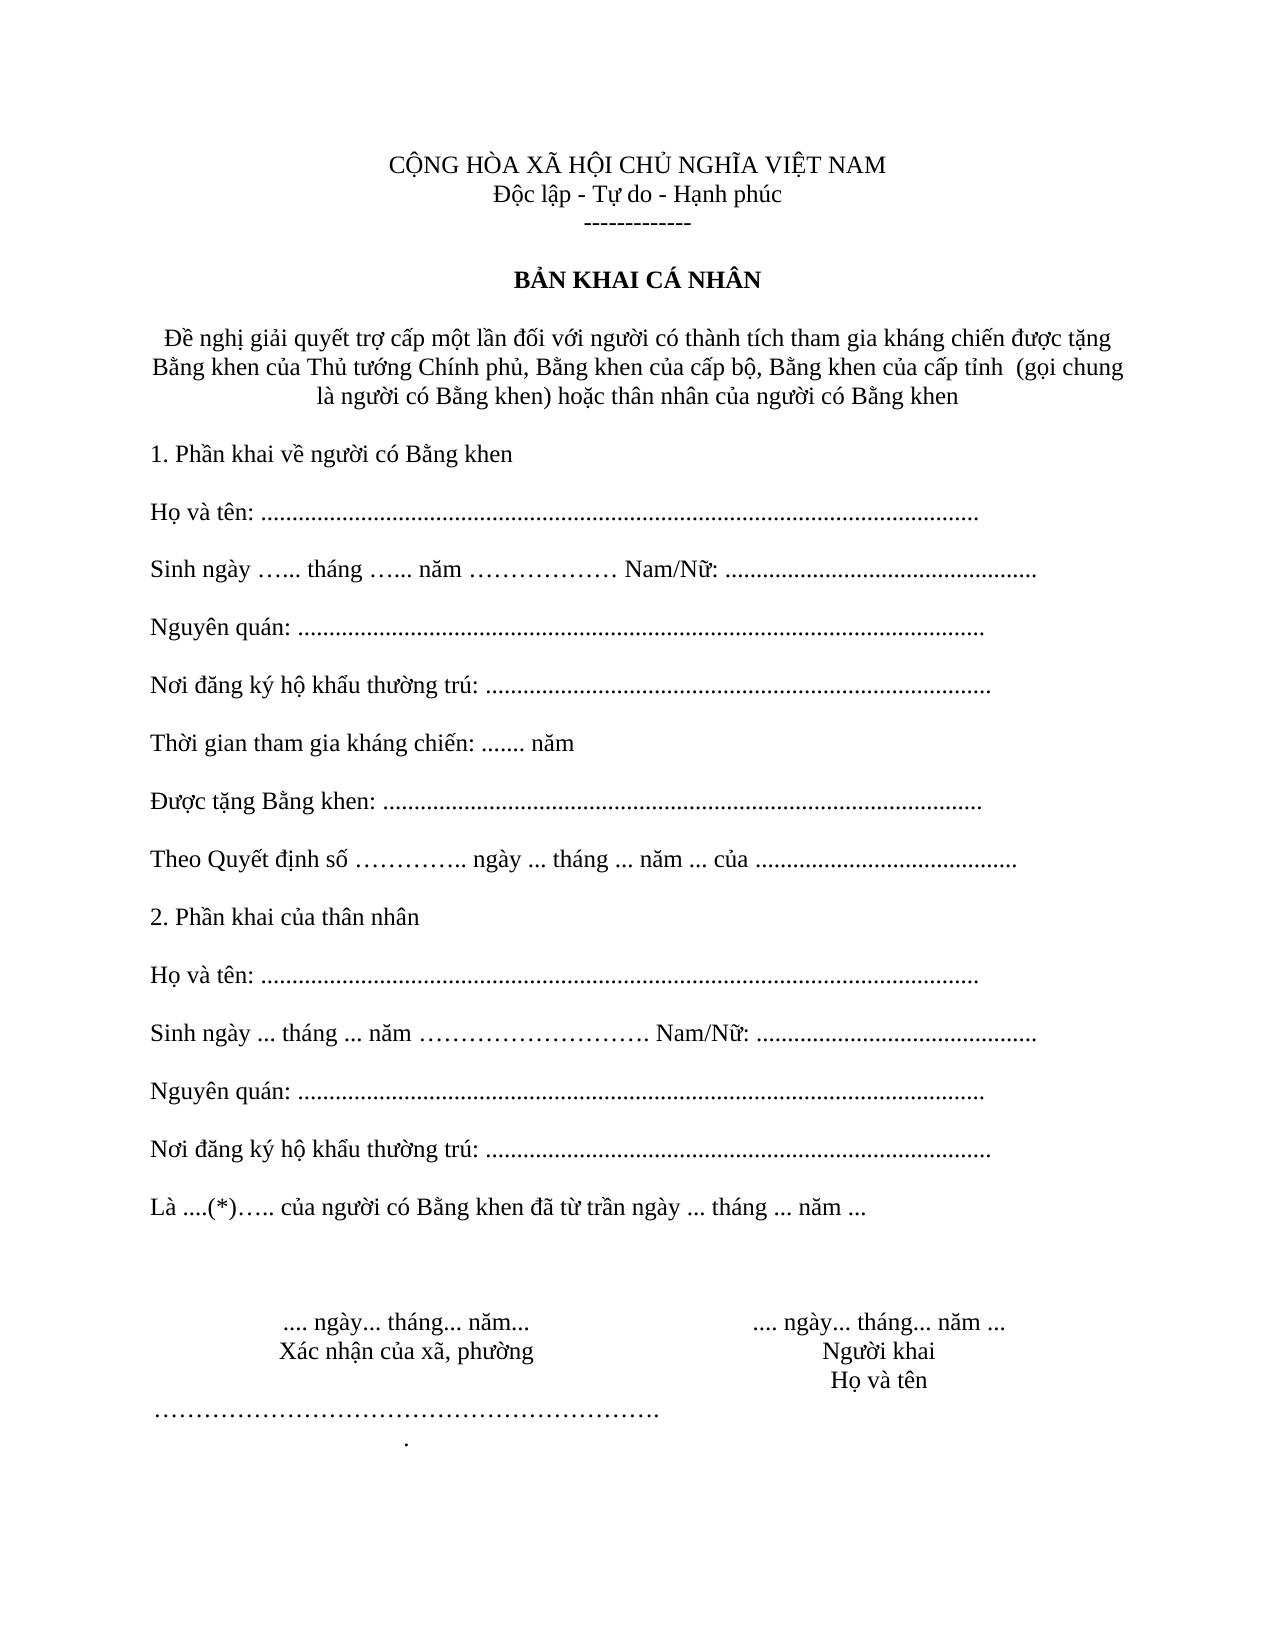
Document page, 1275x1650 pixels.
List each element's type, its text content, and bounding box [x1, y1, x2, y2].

text Đề nghị giải quyết trợ cấp một lần đối với người có thành tích tham gia kháng chiến được tặng Bằng khen của Thủ tướng Chính phủ, Bằng khen của cấp bộ, Bằng khen của cấp tỉnh (gọi chung là người có Bằng khen) hoặc thân nhân của người có Bằng khen [150, 323, 1125, 409]
text Thời gian tham gia kháng chiến: ....... năm [150, 728, 1125, 757]
text Sinh ngày ... tháng ... năm ………………………. Nam/Nữ: ............................................. [150, 1018, 1125, 1047]
text Nơi đăng ký hộ khẩu thường trú: ................................................................................. [150, 670, 1125, 699]
text Nguyên quán: .............................................................................................................. [150, 1076, 1125, 1104]
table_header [663, 1308, 1095, 1481]
text 1. Phần khai về người có Bằng khen [150, 439, 1125, 467]
text BẢN KHAI CÁ NHÂN [150, 265, 1125, 294]
text Nơi đăng ký hộ khẩu thường trú: ................................................................................. [150, 1134, 1125, 1162]
text Sinh ngày …... tháng …... năm ……………… Nam/Nữ: .................................................. [150, 554, 1125, 583]
text Được tặng Bằng khen: ................................................................................................ [150, 786, 1125, 815]
text Họ và tên: ................................................................................................................... [150, 960, 1125, 989]
text Nguyên quán: .............................................................................................................. [150, 612, 1125, 641]
text Theo Quyết định số ………….. ngày ... tháng ... năm ... của .......................................... [150, 844, 1125, 873]
text CỘNG HÒA XÃ HỘI CHỦ NGHĨA VIỆT NAM Độc lập - Tự do - Hạnh phúc ------------- [150, 150, 1125, 236]
text Họ và tên: ................................................................................................................... [150, 497, 1125, 525]
text 2. Phần khai của thân nhân [150, 902, 1125, 931]
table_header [150, 1308, 662, 1481]
text Là ....(*)….. của người có Bằng khen đã từ trần ngày ... tháng ... năm ... [150, 1192, 1125, 1220]
